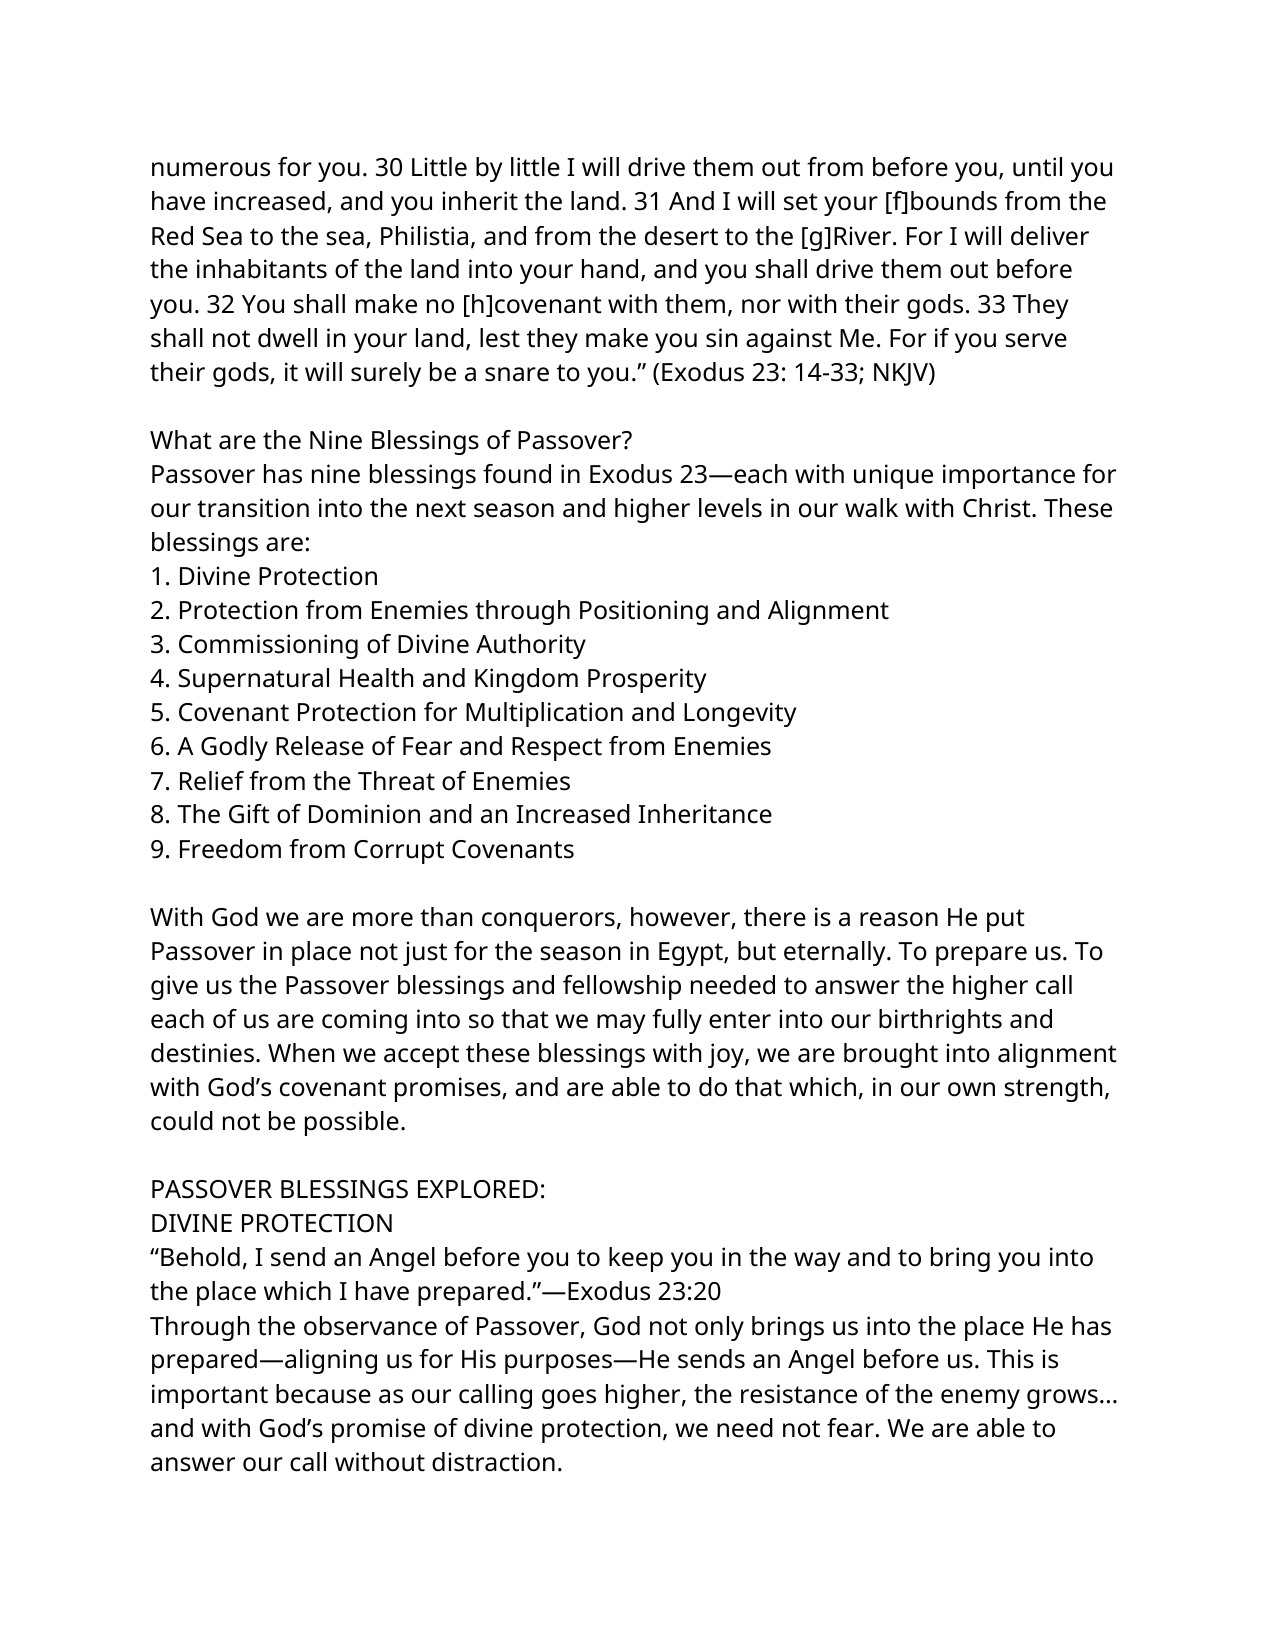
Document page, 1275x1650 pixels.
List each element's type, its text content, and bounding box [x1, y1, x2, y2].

text 9. Freedom from Corrupt Covenants [150, 831, 1125, 865]
text With God we are more than conquerors, however, there is a reason He put Passover in place not just for the season in Egypt, but eternally. To prepare us. To give us the Passover blessings and fellowship needed to answer the higher call each of us are coming into so that we may fully enter into our birthrights and destinies. When we accept these blessings with joy, we are brought into alignment with God’s covenant promises, and are able to do that which, in our own strength, could not be possible. [150, 899, 1125, 1138]
text “Behold, I send an Angel before you to keep you in the way and to bring you into the place which I have prepared.”—Exodus 23:20 [150, 1240, 1125, 1308]
text 1. Divine Protection [150, 559, 1125, 593]
text 8. The Gift of Dominion and an Increased Inheritance [150, 797, 1125, 831]
text 7. Relief from the Threat of Enemies [150, 763, 1125, 797]
text 5. Covenant Protection for Multiplication and Longevity [150, 695, 1125, 729]
text 2. Protection from Enemies through Positioning and Alignment [150, 593, 1125, 627]
text What are the Nine Blessings of Passover? [150, 422, 1125, 457]
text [150, 150, 1125, 388]
text Passover has nine blessings found in Exodus 23—each with unique importance for our transition into the next season and higher levels in our walk with Christ. These blessings are: [150, 457, 1125, 559]
text Through the observance of Passover, God not only brings us into the place He has prepared—aligning us for His purposes—He sends an Angel before us. This is important because as our calling goes higher, the resistance of the enemy grows… and with God’s promise of divine protection, we need not fear. We are able to answer our call without distraction. [150, 1308, 1125, 1478]
text DIVINE PROTECTION [150, 1206, 1125, 1240]
text 6. A Godly Release of Fear and Respect from Enemies [150, 729, 1125, 763]
text 3. Commissioning of Divine Authority [150, 627, 1125, 661]
text 4. Supernatural Health and Kingdom Prosperity [150, 661, 1125, 695]
text PASSOVER BLESSINGS EXPLORED: [150, 1172, 1125, 1206]
